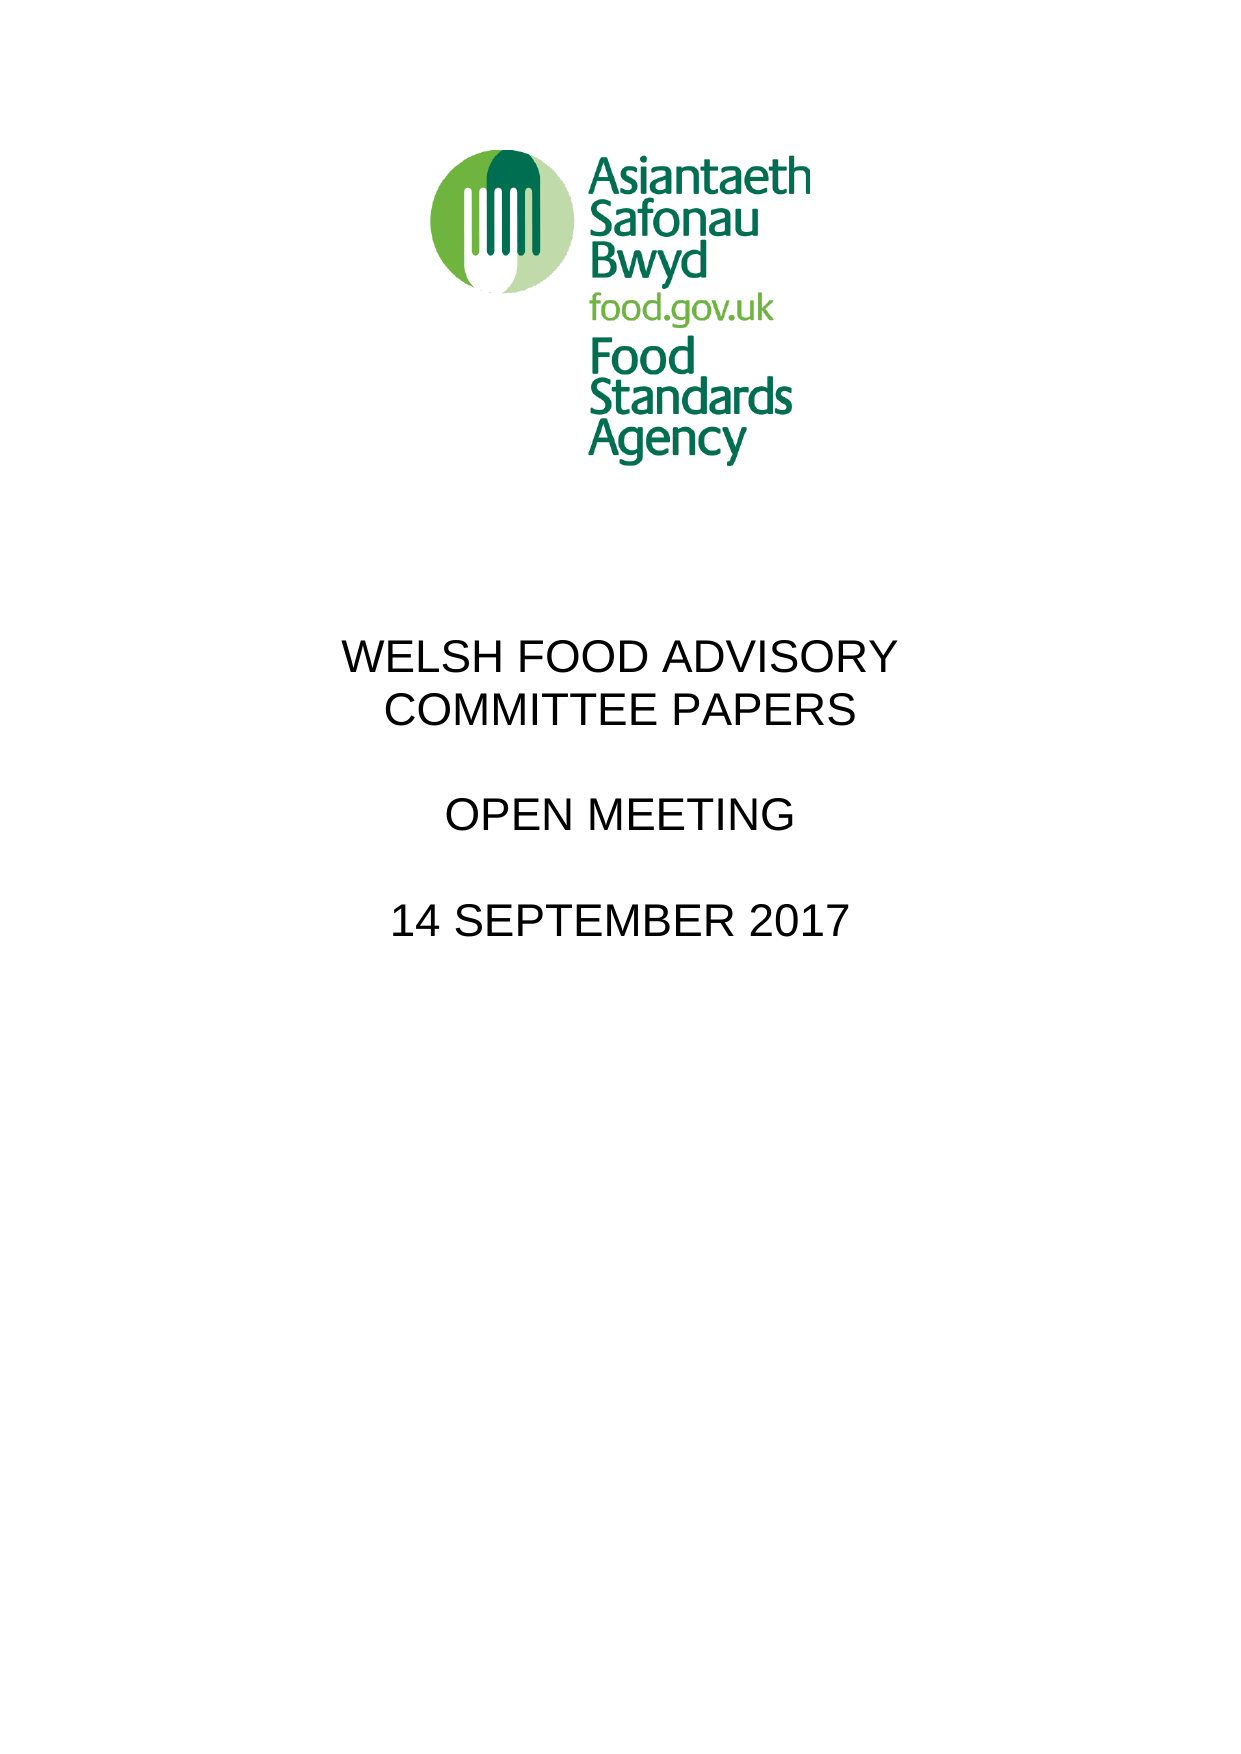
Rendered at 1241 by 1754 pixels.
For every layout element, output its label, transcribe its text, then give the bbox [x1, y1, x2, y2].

text OPEN MEETING [150, 788, 1090, 841]
text 14 SEPTEMBER 2017 [150, 893, 1090, 946]
text WELSH FOOD ADVISORY [150, 630, 1090, 682]
picture [430, 150, 810, 466]
text COMMITTEE PAPERS [150, 682, 1090, 735]
